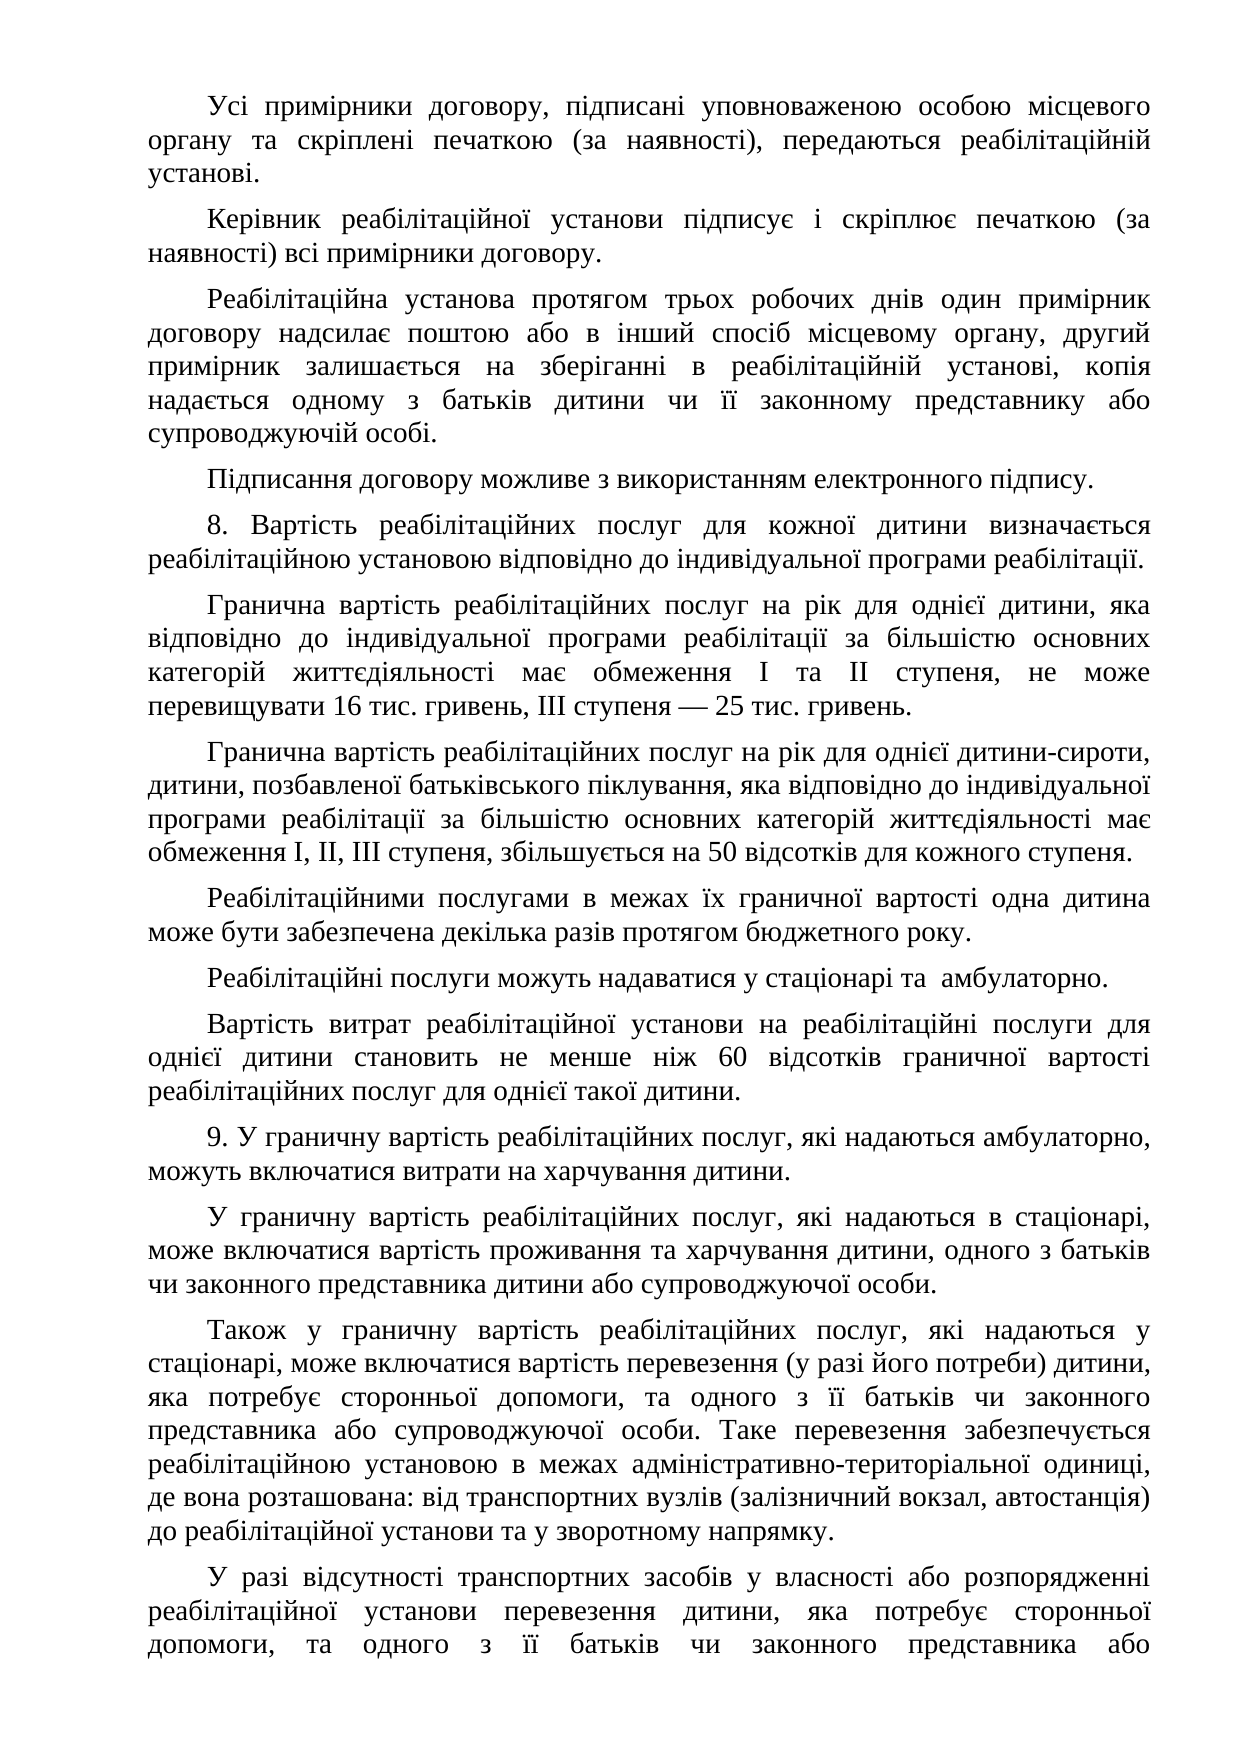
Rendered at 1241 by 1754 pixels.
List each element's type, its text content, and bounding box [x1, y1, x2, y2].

text 9. У граничну вартість реабілітаційних послуг, які надаються амбулаторно, можуть включатися витрати на харчування дитини. [148, 1119, 1152, 1186]
text Реабілітаційні послуги можуть надаватися у стаціонарі та амбулаторно. [148, 960, 1152, 993]
text У граничну вартість реабілітаційних послуг, які надаються в стаціонарі, може включатися вартість проживання та харчування дитини, одного з батьків чи законного представника дитини або супроводжуючої особи. [148, 1199, 1152, 1299]
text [148, 1559, 1152, 1660]
text Також у граничну вартість реабілітаційних послуг, які надаються у стаціонарі, може включатися вартість перевезення (у разі його потреби) дитини, яка потребує сторонньої допомоги, та одного з її батьків чи законного представника або супроводжуючої особи. Таке перевезення забезпечується реабілітаційною установою в межах адміністративно-територіальної одиниці, де вона розташована: від транспортних вузлів (залізничний вокзал, автостанція) до реабілітаційної установи та у зворотному напрямку. [148, 1312, 1152, 1547]
text Вартість витрат реабілітаційної установи на реабілітаційні послуги для однієї дитини становить не менше ніж 60 відсотків граничної вартості реабілітаційних послуг для однієї такої дитини. [148, 1006, 1152, 1107]
text Реабілітаційними послугами в межах їх граничної вартості одна дитина може бути забезпечена декілька разів протягом бюджетного року. [148, 880, 1152, 947]
text Підписання договору можливе з використанням електронного підпису. [148, 461, 1152, 495]
text Гранична вартість реабілітаційних послуг на рік для однієї дитини, яка відповідно до індивідуальної програми реабілітації за більшістю основних категорій життєдіяльності має обмеження I та II ступеня, не може перевищувати 16 тис. гривень, III ступеня — 25 тис. гривень. [148, 587, 1152, 721]
text Гранична вартість реабілітаційних послуг на рік для однієї дитини-сироти, дитини, позбавленої батьківського піклування, яка відповідно до індивідуальної програми реабілітації за більшістю основних категорій життєдіяльності має обмеження I, II, III ступеня, збільшується на 50 відсотків для кожного ступеня. [148, 734, 1152, 868]
text Усі примірники договору, підписані уповноваженою особою місцевого органу та скріплені печаткою (за наявності), передаються реабілітаційній установі. [148, 88, 1152, 189]
text Керівник реабілітаційної установи підписує і скріплює печаткою (за наявності) всі примірники договору. [148, 202, 1152, 269]
text Реабілітаційна установа протягом трьох робочих днів один примірник договору надсилає поштою або в інший спосіб місцевому органу, другий примірник залишається на зберіганні в реабілітаційній установі, копія надається одному з батьків дитини чи її законному представнику або супроводжуючій особі. [148, 281, 1152, 449]
text 8. Вартість реабілітаційних послуг для кожної дитини визначається реабілітаційною установою відповідно до індивідуальної програми реабілітації. [148, 507, 1152, 574]
